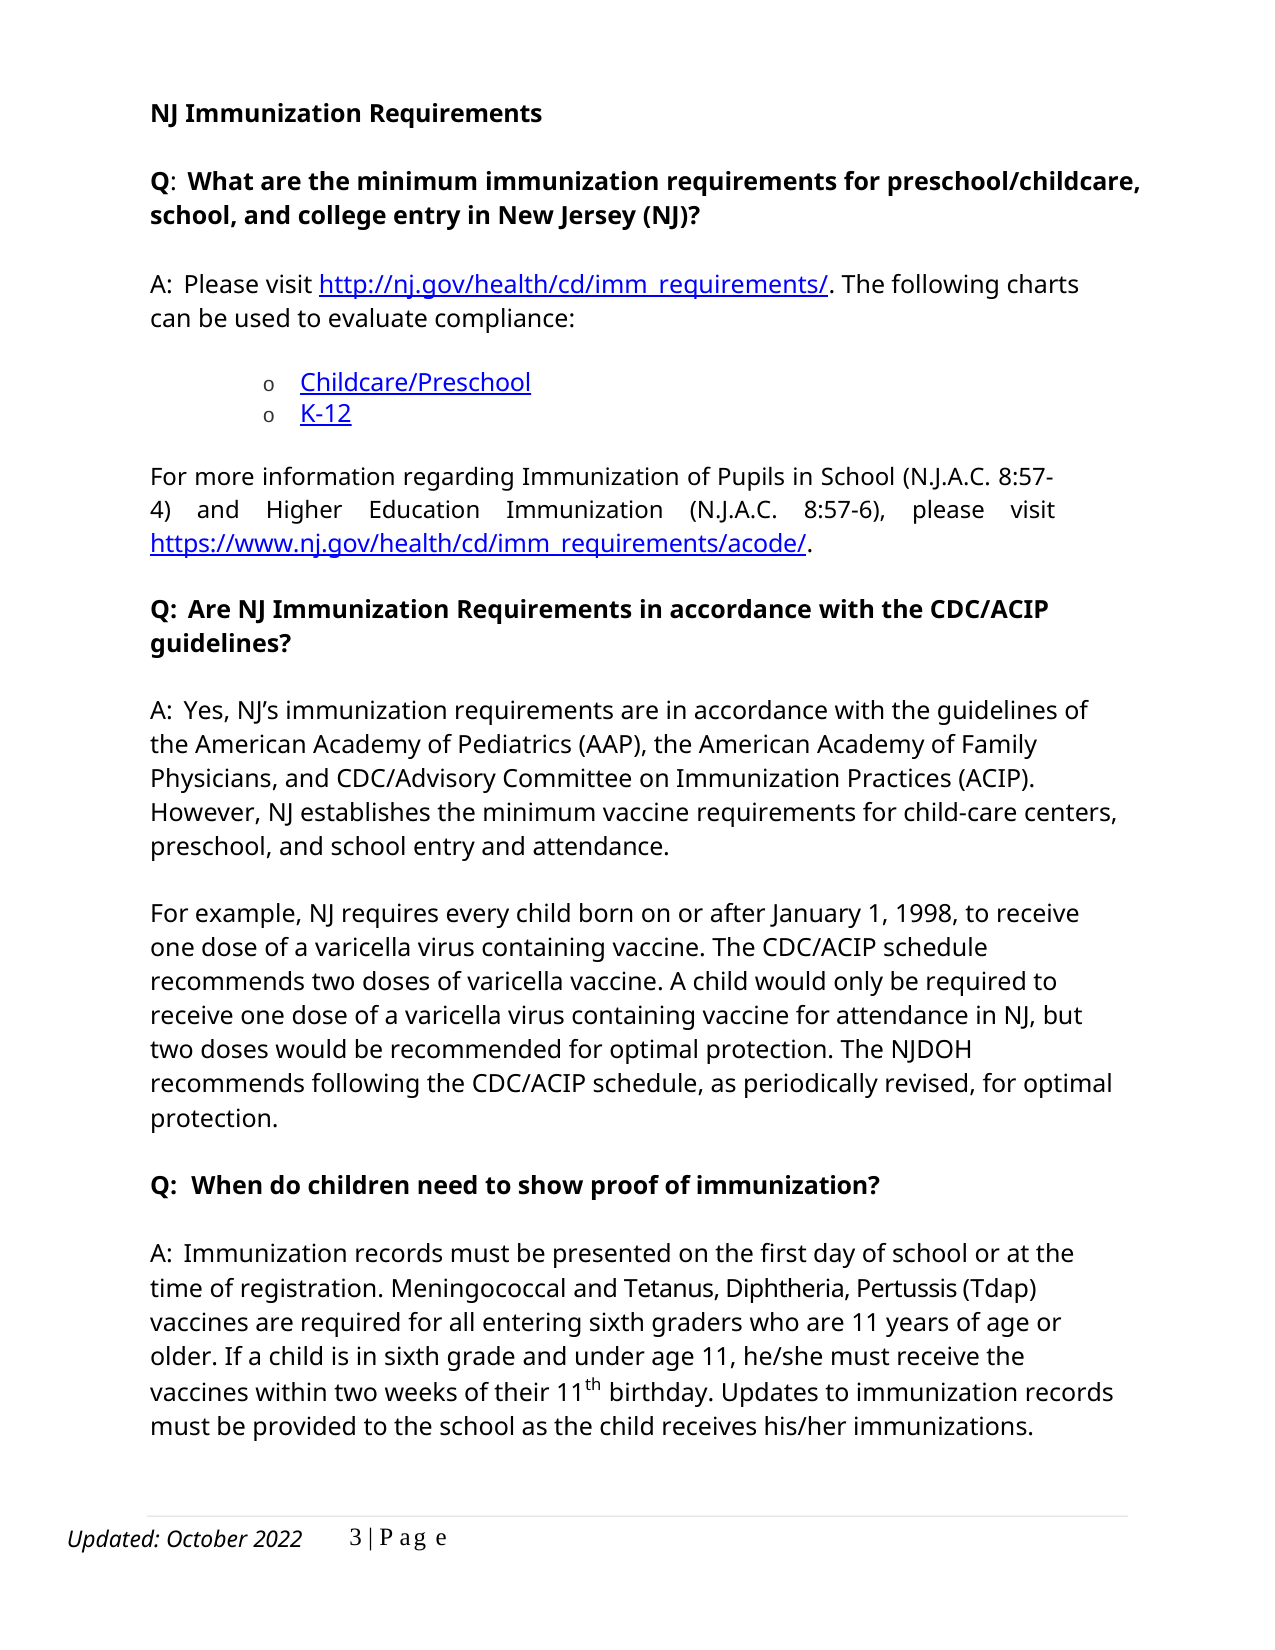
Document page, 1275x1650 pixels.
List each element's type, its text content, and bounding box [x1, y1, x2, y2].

text For example, NJ requires every child born on or after January 1, 1998, to receive one dose of a varicella virus containing vaccine. The CDC/ACIP schedule recommends two doses of varicella vaccine. A child would only be required to receive one dose of a varicella virus containing vaccine for attendance in NJ, but two doses would be recommended for optimal protection. The NJDOH recommends following the CDC/ACIP schedule, as periodically revised, for optimal protection. [150, 896, 1119, 1134]
text A: Yes, NJ’s immunization requirements are in accordance with the guidelines of the American Academy of Pediatrics (AAP), the American Academy of Family Physicians, and CDC/Advisory Committee on Immunization Practices (ACIP). However, NJ establishes the minimum vaccine requirements for child-care centers, preschool, and school entry and attendance. [150, 693, 1119, 863]
text For more information regarding Immunization of Pupils in School (N.J.A.C. 8:57-4) and Higher Education Immunization (N.J.A.C. 8:57-6), please visit https://www.nj.gov/health/cd/imm_requirements/acode/. [150, 460, 1055, 559]
subtitle Q: Are NJ Immunization Requirements in accordance with the CDC/ACIP guidelines? [150, 592, 1119, 660]
subtitle Q: What are the minimum immunization requirements for preschool/childcare, school, and college entry in New Jersey (NJ)? [150, 164, 1229, 232]
subtitle NJ Immunization Requirements [150, 96, 1119, 130]
text A: Please visit http://nj.gov/health/cd/imm_requirements/. The following charts can be used to evaluate compliance: [150, 266, 1119, 334]
subtitle Q: When do children need to show proof of immunization? [150, 1168, 1229, 1202]
text A: Immunization records must be presented on the first day of school or at the time of registration. Meningococcal and Tetanus, Diphtheria, Pertussis (Tdap) vaccines are required for all entering sixth graders who are 11 years of age or older. If a child is in sixth grade and under age 11, he/she must receive the vaccines within two weeks of their 11th birthday. Updates to immunization records must be provided to the school as the child receives his/her immunizations. [150, 1236, 1119, 1443]
list K-12 [262, 398, 1229, 429]
list Childcare/Preschool [262, 367, 1229, 398]
